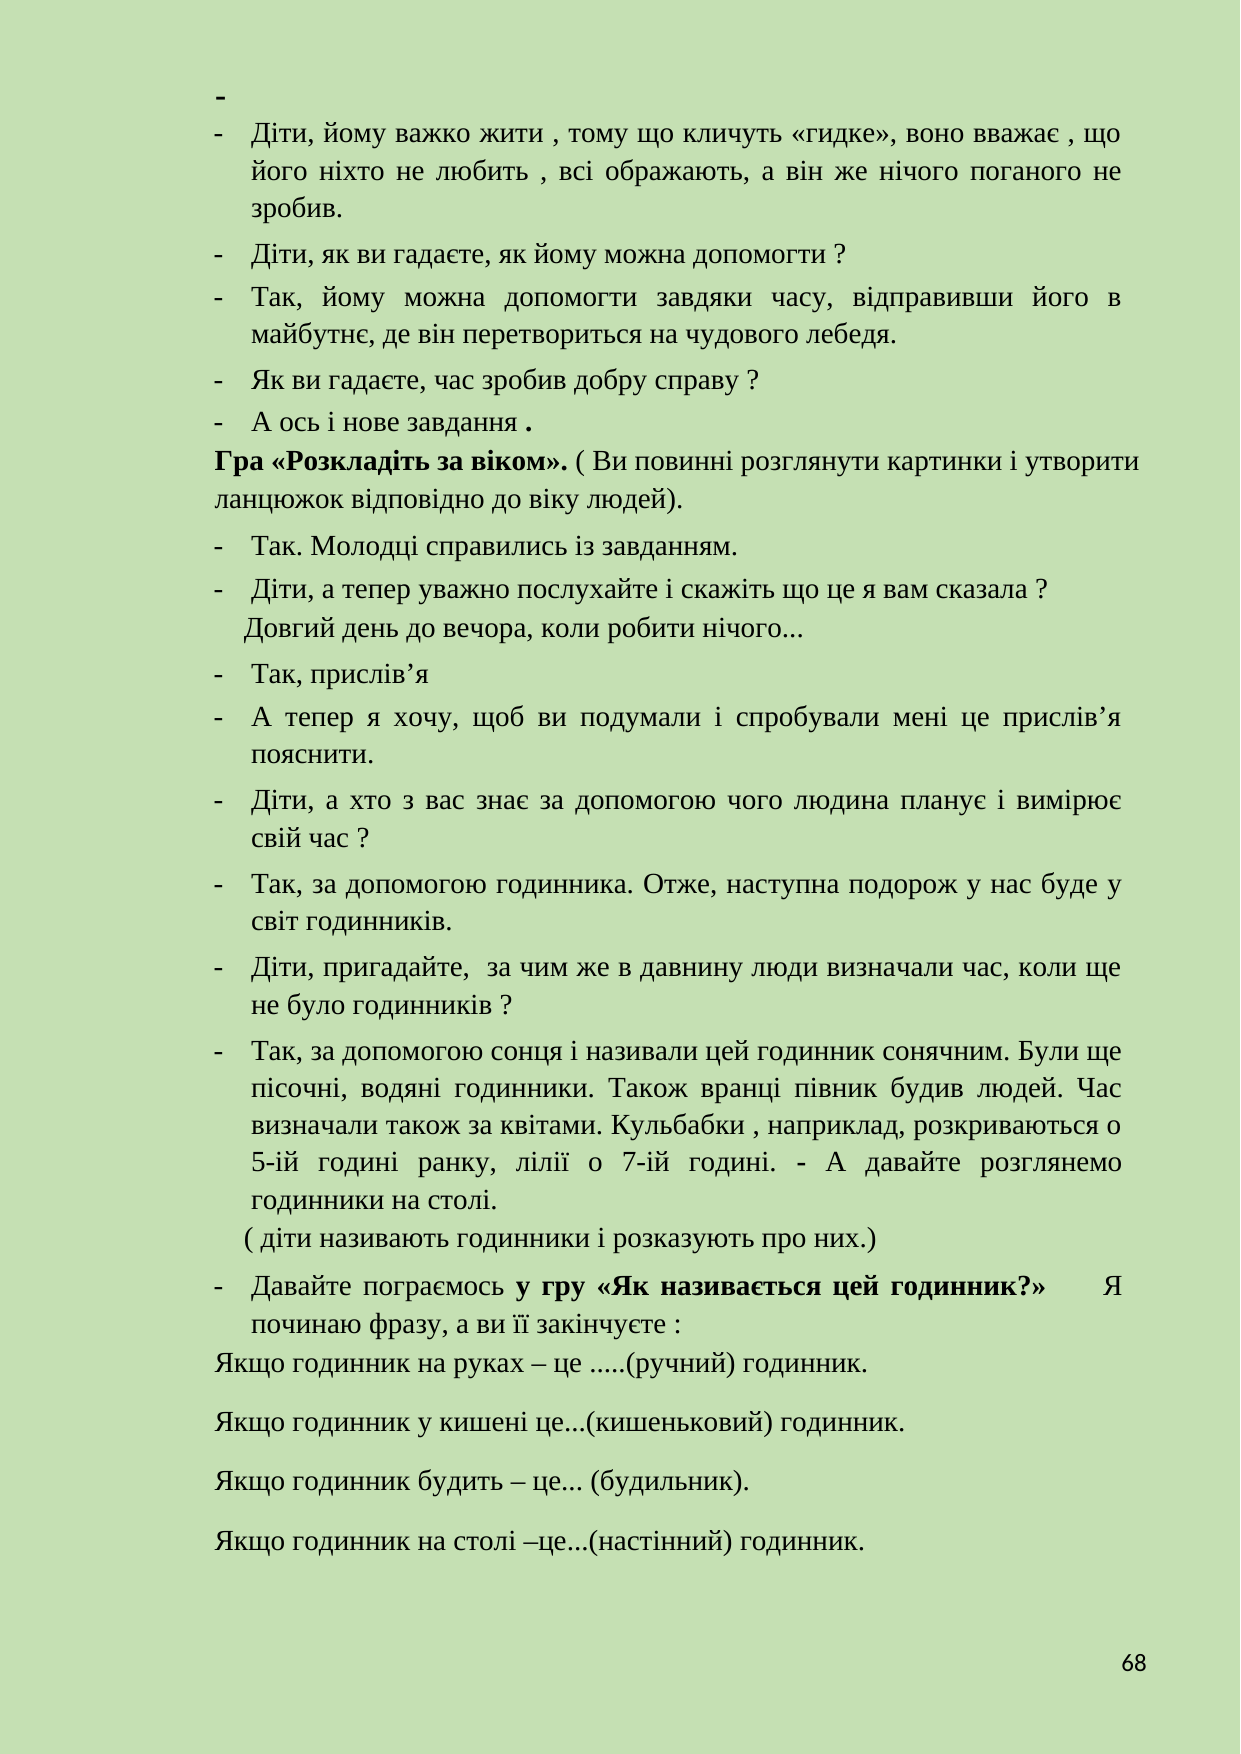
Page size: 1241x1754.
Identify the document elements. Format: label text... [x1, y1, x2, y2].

text Якщо годинник будить – це... (будильник). [214, 1463, 1123, 1497]
text ( діти називають годинники і розказують про них.) [214, 1221, 1123, 1254]
list Так, за допомогою годинника. Отже, наступна подорож у нас буде у світ годинників. [213, 866, 1123, 937]
list Діти, а хто з вас знає за допомогою чого людина планує і вимірює свій час ? [213, 782, 1123, 853]
text Якщо годинник на руках – це .....(ручний) годинник. [214, 1345, 1123, 1378]
list Так, за допомогою сонця і називали цей годинник сонячним. Були ще пісочні, водяні годинники. Також вранці півник будив людей. Час визначали також за квітами. Кульбабки , наприклад, розкриваються о 5-ій годині ранку, лілії о 7-ій годині. - А давайте розглянемо годинники на столі. [213, 1033, 1123, 1215]
list Діти, пригадайте, за чим же в давнину люди визначали час, коли ще не було годинників ? [213, 949, 1123, 1021]
list Так, йому можна допомогти завдяки часу, відправивши його в майбутнє, де він перетвориться на чудового лебедя. [213, 279, 1123, 350]
list Давайте пограємось у гру «Як називається цей годинник?» Я починаю фразу, а ви її закінчуєте : [213, 1268, 1123, 1339]
list Як ви гадаєте, час зробив добру справу ? [213, 362, 1123, 396]
list А ось і нове завдання . [213, 404, 1123, 437]
text Довгий день до вечора, коли робити нічого... [214, 610, 1123, 643]
list Так, прислів’я [213, 656, 1123, 690]
text Якщо годинник на столі –це...(настінний) годинник. [214, 1523, 1123, 1556]
list Діти, а тепер уважно послухайте і скажіть що це я вам сказала ? [213, 571, 1123, 604]
list Діти, як ви гадаєте, як йому можна допомогти ? [213, 236, 1123, 269]
list Діти, йому важко жити , тому що кличуть «гидке», воно вважає , що його ніхто не любить , всі ображають, а він же нічого поганого не зробив. [213, 115, 1123, 223]
list А тепер я хочу, щоб ви подумали і спробували мені це прислів’я пояснити. [213, 699, 1123, 770]
list Так. Молодці справились із завданням. [213, 528, 1123, 562]
text Якщо годинник у кишені це...(кишеньковий) годинник. [214, 1404, 1123, 1438]
text Гра «Розкладіть за віком». ( Ви повинні розглянути картинки і утворити ланцюжок відповідно до віку людей). [214, 443, 1152, 515]
